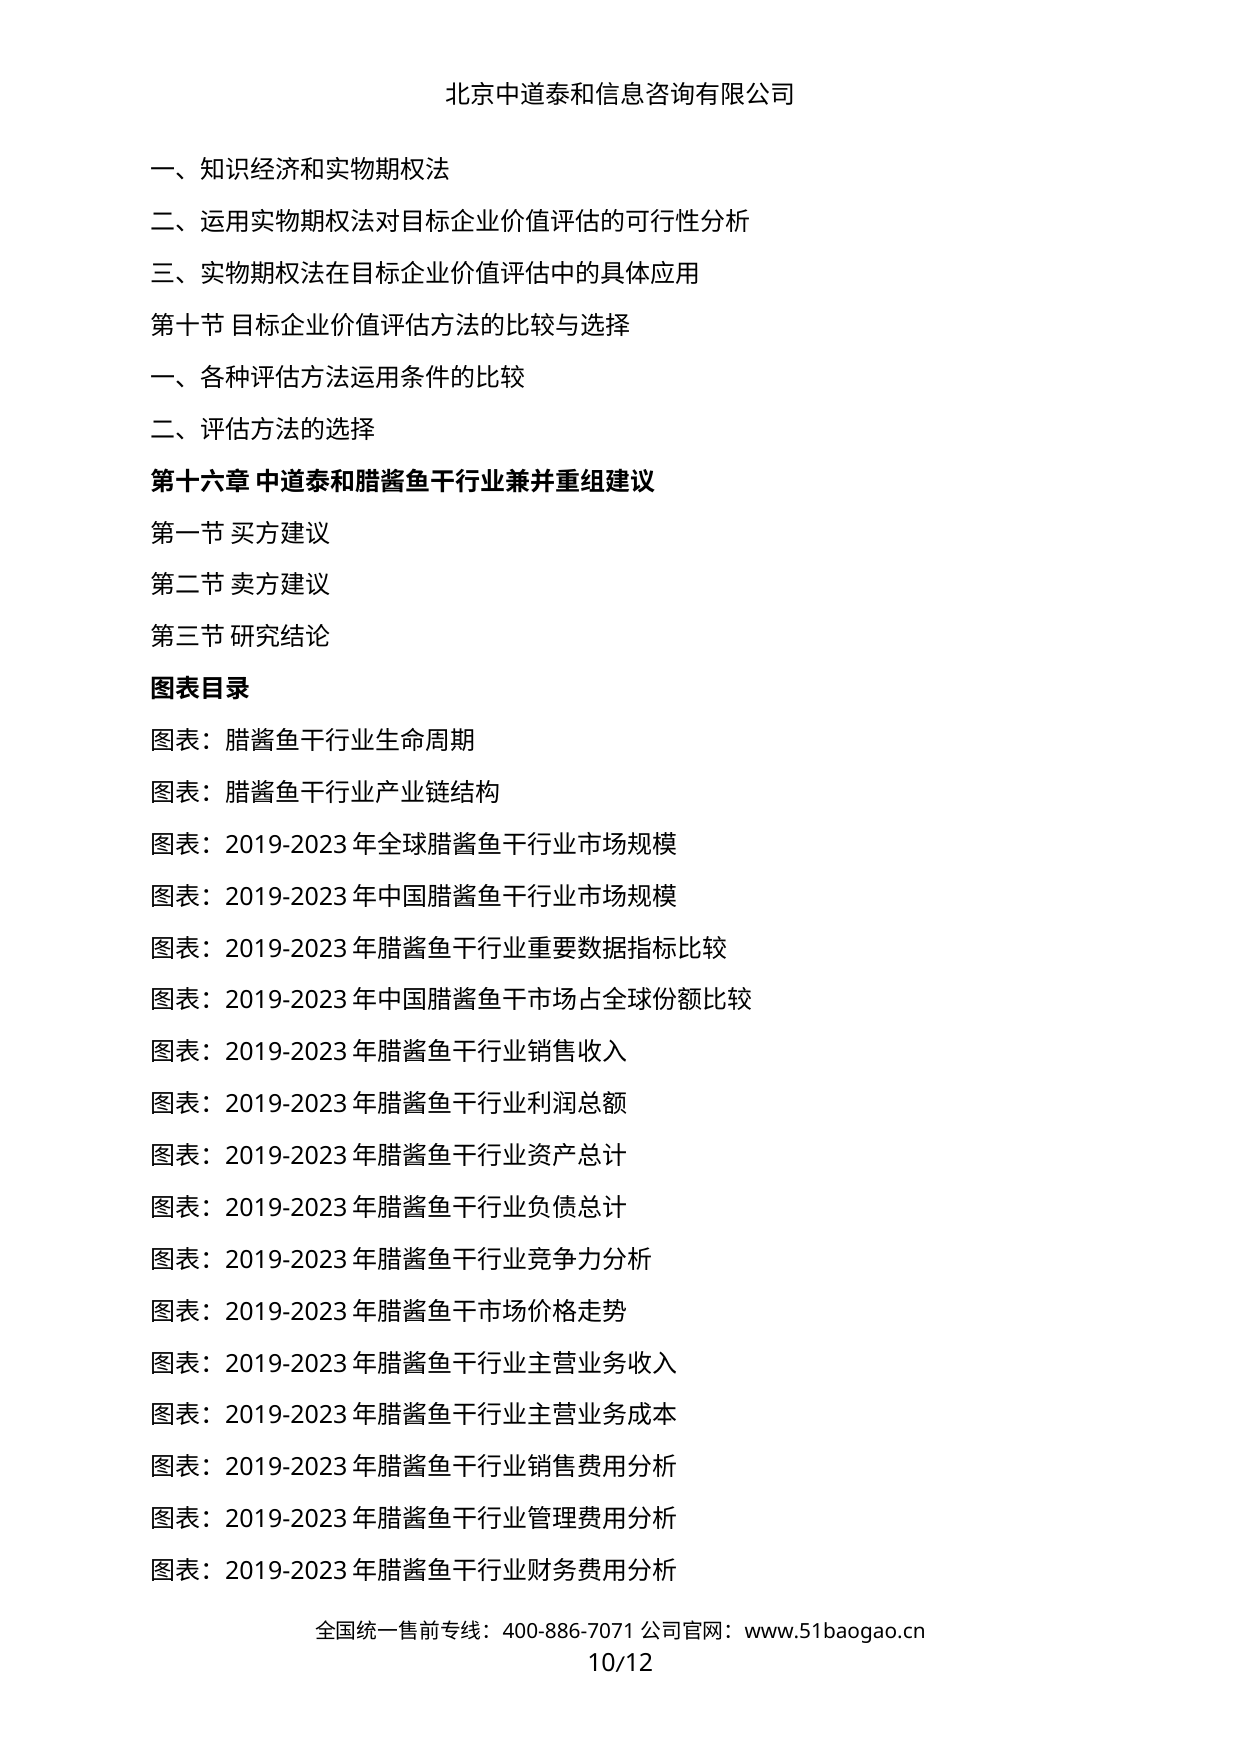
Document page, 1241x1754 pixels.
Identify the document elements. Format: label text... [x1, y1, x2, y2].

text 图表：2019-2023年腊酱鱼干行业竞争力分析 [150, 1239, 1090, 1276]
text 图表目录 [150, 669, 1090, 705]
text 图表：2019-2023年腊酱鱼干行业销售费用分析 [150, 1447, 1090, 1483]
text 三、实物期权法在目标企业价值评估中的具体应用 [150, 254, 1090, 290]
text 第十节 目标企业价值评估方法的比较与选择 [150, 306, 1090, 342]
text 第十六章 中道泰和腊酱鱼干行业兼并重组建议 [150, 461, 1090, 497]
text 一、各种评估方法运用条件的比较 [150, 357, 1090, 394]
text 图表：2019-2023年腊酱鱼干市场价格走势 [150, 1291, 1090, 1327]
text 图表：2019-2023年全球腊酱鱼干行业市场规模 [150, 824, 1090, 861]
text 二、运用实物期权法对目标企业价值评估的可行性分析 [150, 202, 1090, 238]
text 图表：2019-2023年腊酱鱼干行业管理费用分析 [150, 1499, 1090, 1535]
text 图表：2019-2023年腊酱鱼干行业重要数据指标比较 [150, 928, 1090, 964]
text 第三节 研究结论 [150, 617, 1090, 653]
text 图表：2019-2023年中国腊酱鱼干市场占全球份额比较 [150, 980, 1090, 1016]
text 图表：2019-2023年腊酱鱼干行业资产总计 [150, 1136, 1090, 1172]
text 第一节 买方建议 [150, 513, 1090, 549]
text 图表：2019-2023年腊酱鱼干行业主营业务成本 [150, 1395, 1090, 1431]
text 图表：2019-2023年中国腊酱鱼干行业市场规模 [150, 876, 1090, 912]
text 二、评估方法的选择 [150, 409, 1090, 446]
text 一、知识经济和实物期权法 [150, 150, 1090, 186]
text 图表：2019-2023年腊酱鱼干行业销售收入 [150, 1032, 1090, 1068]
text 图表：腊酱鱼干行业生命周期 [150, 721, 1090, 757]
text 图表：2019-2023年腊酱鱼干行业负债总计 [150, 1187, 1090, 1224]
text 图表：腊酱鱼干行业产业链结构 [150, 772, 1090, 809]
text 图表：2019-2023年腊酱鱼干行业利润总额 [150, 1084, 1090, 1120]
text 图表：2019-2023年腊酱鱼干行业主营业务收入 [150, 1343, 1090, 1379]
text 第二节 卖方建议 [150, 565, 1090, 601]
text 图表：2019-2023年腊酱鱼干行业财务费用分析 [150, 1551, 1090, 1587]
